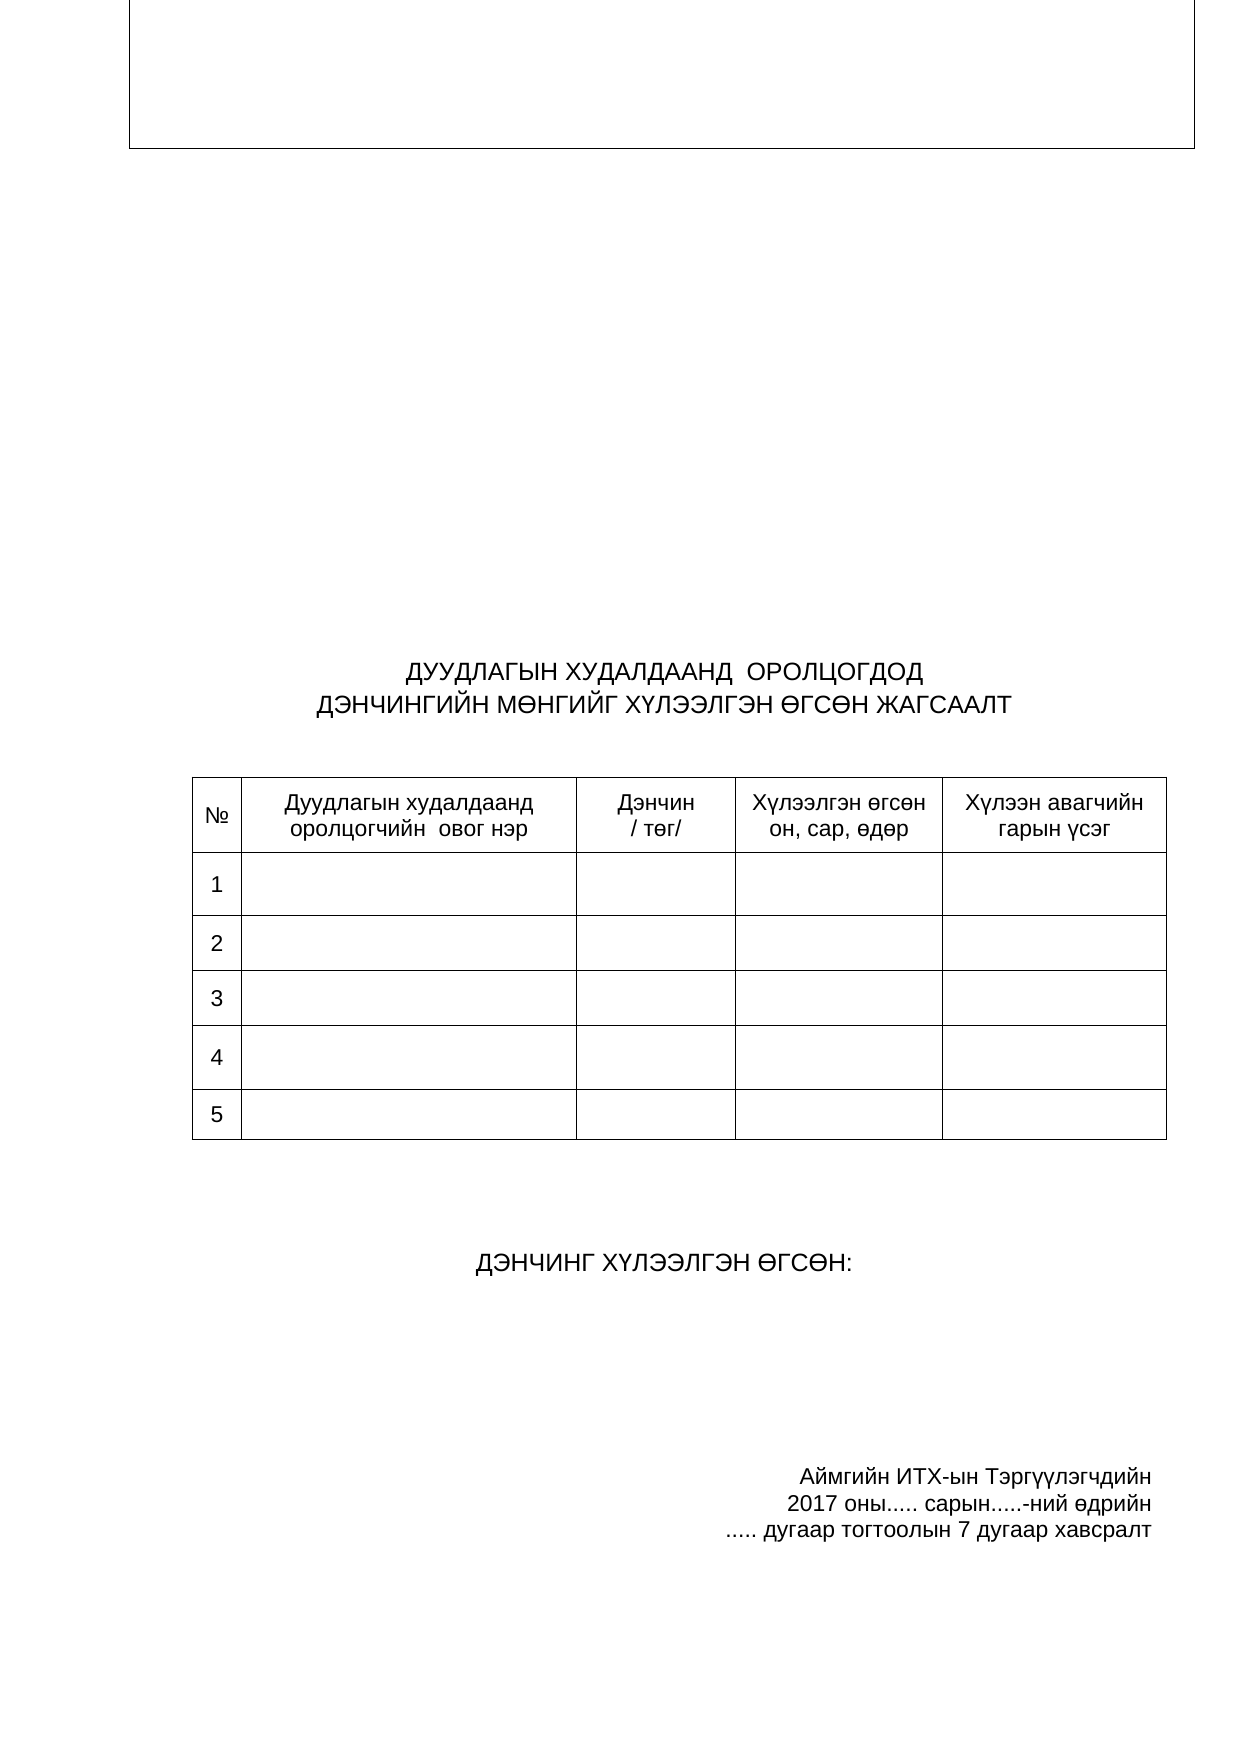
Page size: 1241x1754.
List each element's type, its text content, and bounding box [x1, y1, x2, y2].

table_cell [577, 916, 735, 970]
table_cell 1 [193, 853, 241, 915]
table_cell [943, 853, 1166, 915]
table_cell [943, 1090, 1166, 1139]
table_cell [943, 916, 1166, 970]
table_cell [577, 1090, 735, 1139]
table_cell 3 [193, 971, 241, 1025]
table_cell [736, 916, 942, 970]
text ДУУДЛАГЫН ХУДАЛДААНД ОРОЛЦОГДОД [177, 657, 1152, 685]
table_cell [736, 853, 942, 915]
table_cell [242, 1026, 576, 1089]
table_cell [736, 1026, 942, 1089]
table_cell [242, 916, 576, 970]
table_header Дэнчин / төг/ [577, 778, 735, 852]
table_cell [242, 971, 576, 1025]
table_cell [577, 971, 735, 1025]
text ..... дугаар тогтоолын 7 дугаар хавсралт [477, 1516, 1152, 1542]
text ДЭНЧИНГ ХҮЛЭЭЛГЭН ӨГСӨН: [177, 1248, 1152, 1277]
table_cell [736, 1090, 942, 1139]
table_cell [943, 1026, 1166, 1089]
text ДЭНЧИНГИЙН МӨНГИЙГ ХҮЛЭЭЛГЭН ӨГСӨН ЖАГСААЛТ [177, 690, 1152, 718]
table_cell [242, 1090, 576, 1139]
table_header Дуудлагын худалдаанд оролцогчийн овог нэр [242, 778, 576, 852]
table_cell [577, 853, 735, 915]
table_cell [242, 853, 576, 915]
table_cell 2 [193, 916, 241, 970]
table_cell 4 [193, 1026, 241, 1089]
table_cell [577, 1026, 735, 1089]
table_header Хүлээлгэн өгсөн он, сар, өдөр [736, 778, 942, 852]
table_cell [943, 971, 1166, 1025]
table_header Хүлээн авагчийн гарын үсэг [943, 778, 1166, 852]
table_cell [736, 971, 942, 1025]
table_header № [193, 778, 241, 852]
text 2017 оны..... сарын.....-ний өдрийн [477, 1489, 1152, 1516]
text Аймгийн ИТХ-ын Тэргүүлэгчдийн [177, 1463, 1152, 1489]
table_cell 5 [193, 1090, 241, 1139]
